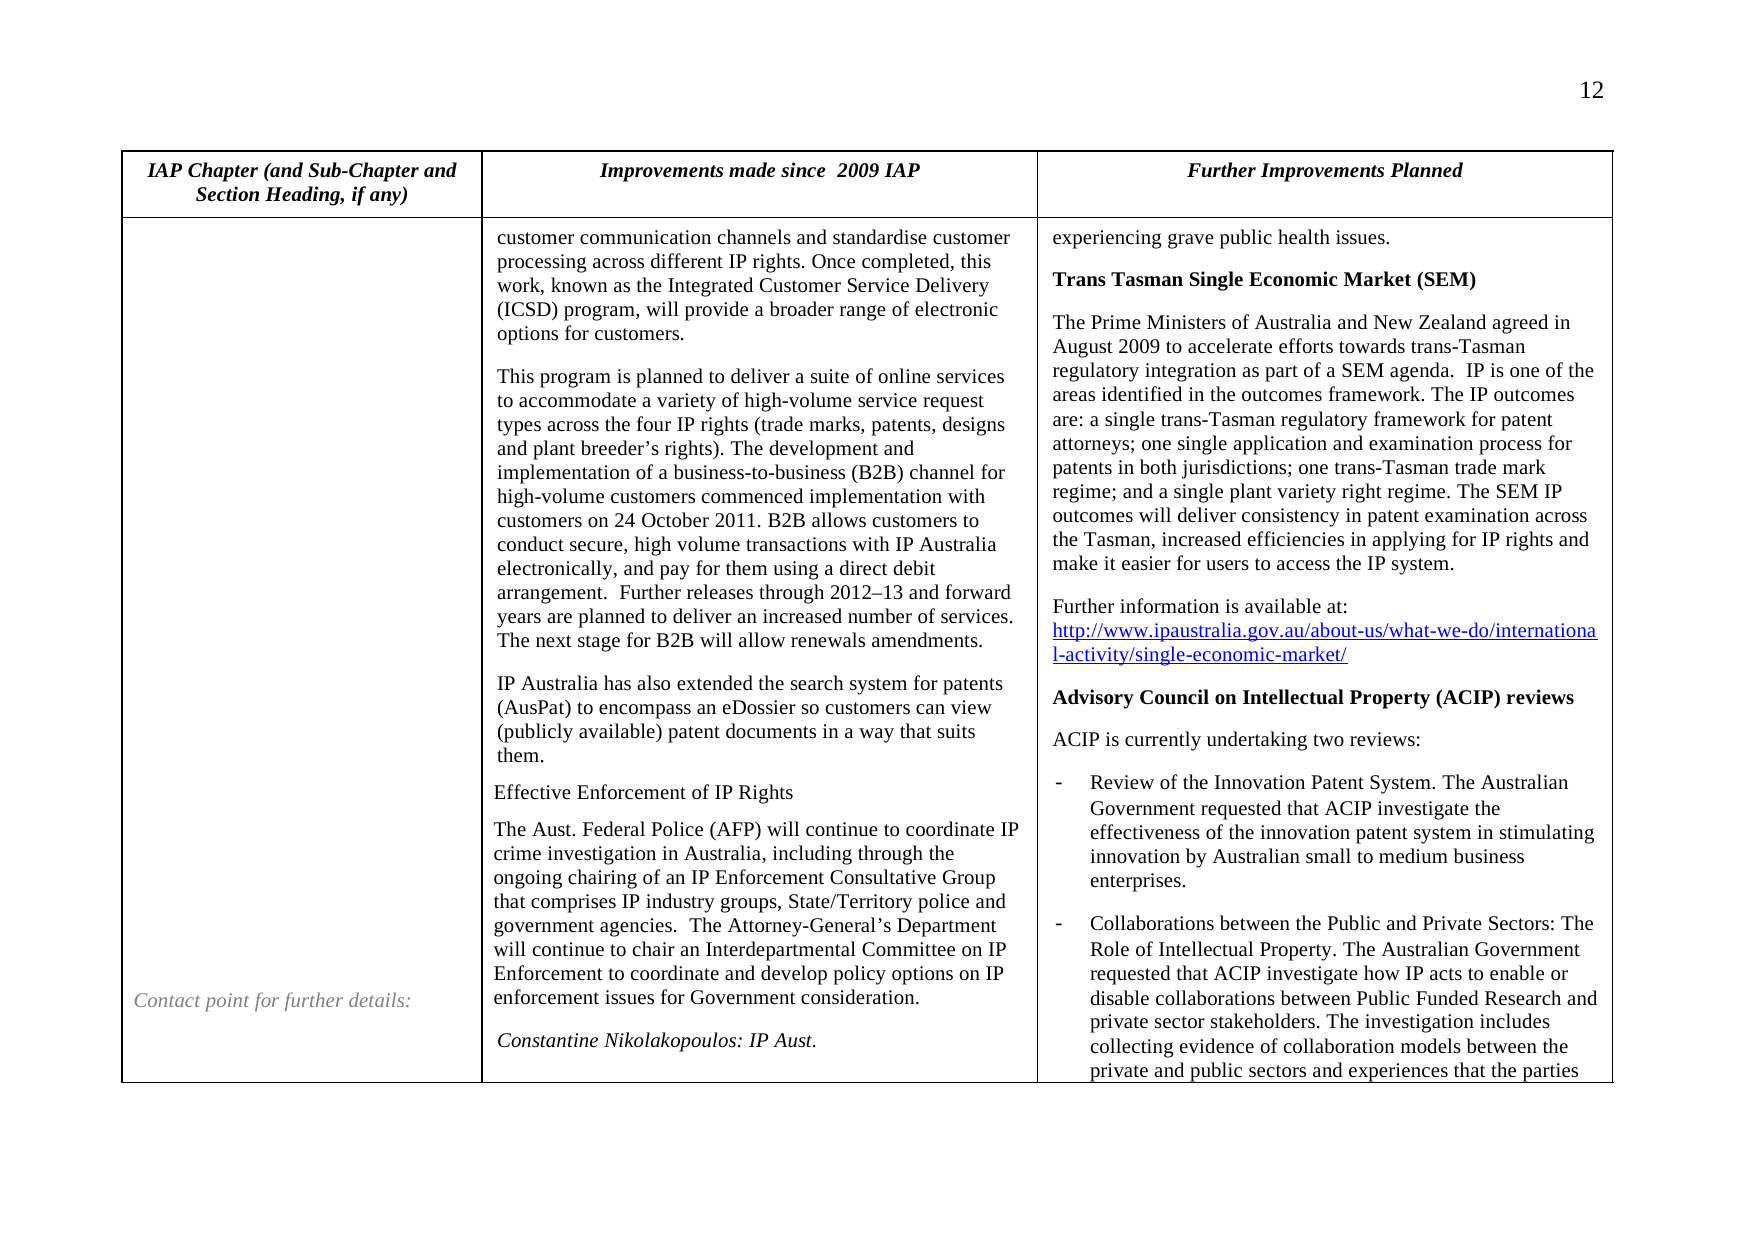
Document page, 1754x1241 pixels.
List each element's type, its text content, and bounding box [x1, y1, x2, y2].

table_header IAP Chapter (and Sub-Chapter and Section Heading, if any) [123, 152, 481, 217]
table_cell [483, 218, 1037, 1082]
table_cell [1038, 218, 1612, 1082]
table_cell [123, 218, 481, 1082]
table_header Improvements made since 2009 IAP [483, 152, 1037, 217]
table_header Further Improvements Planned [1038, 152, 1612, 217]
